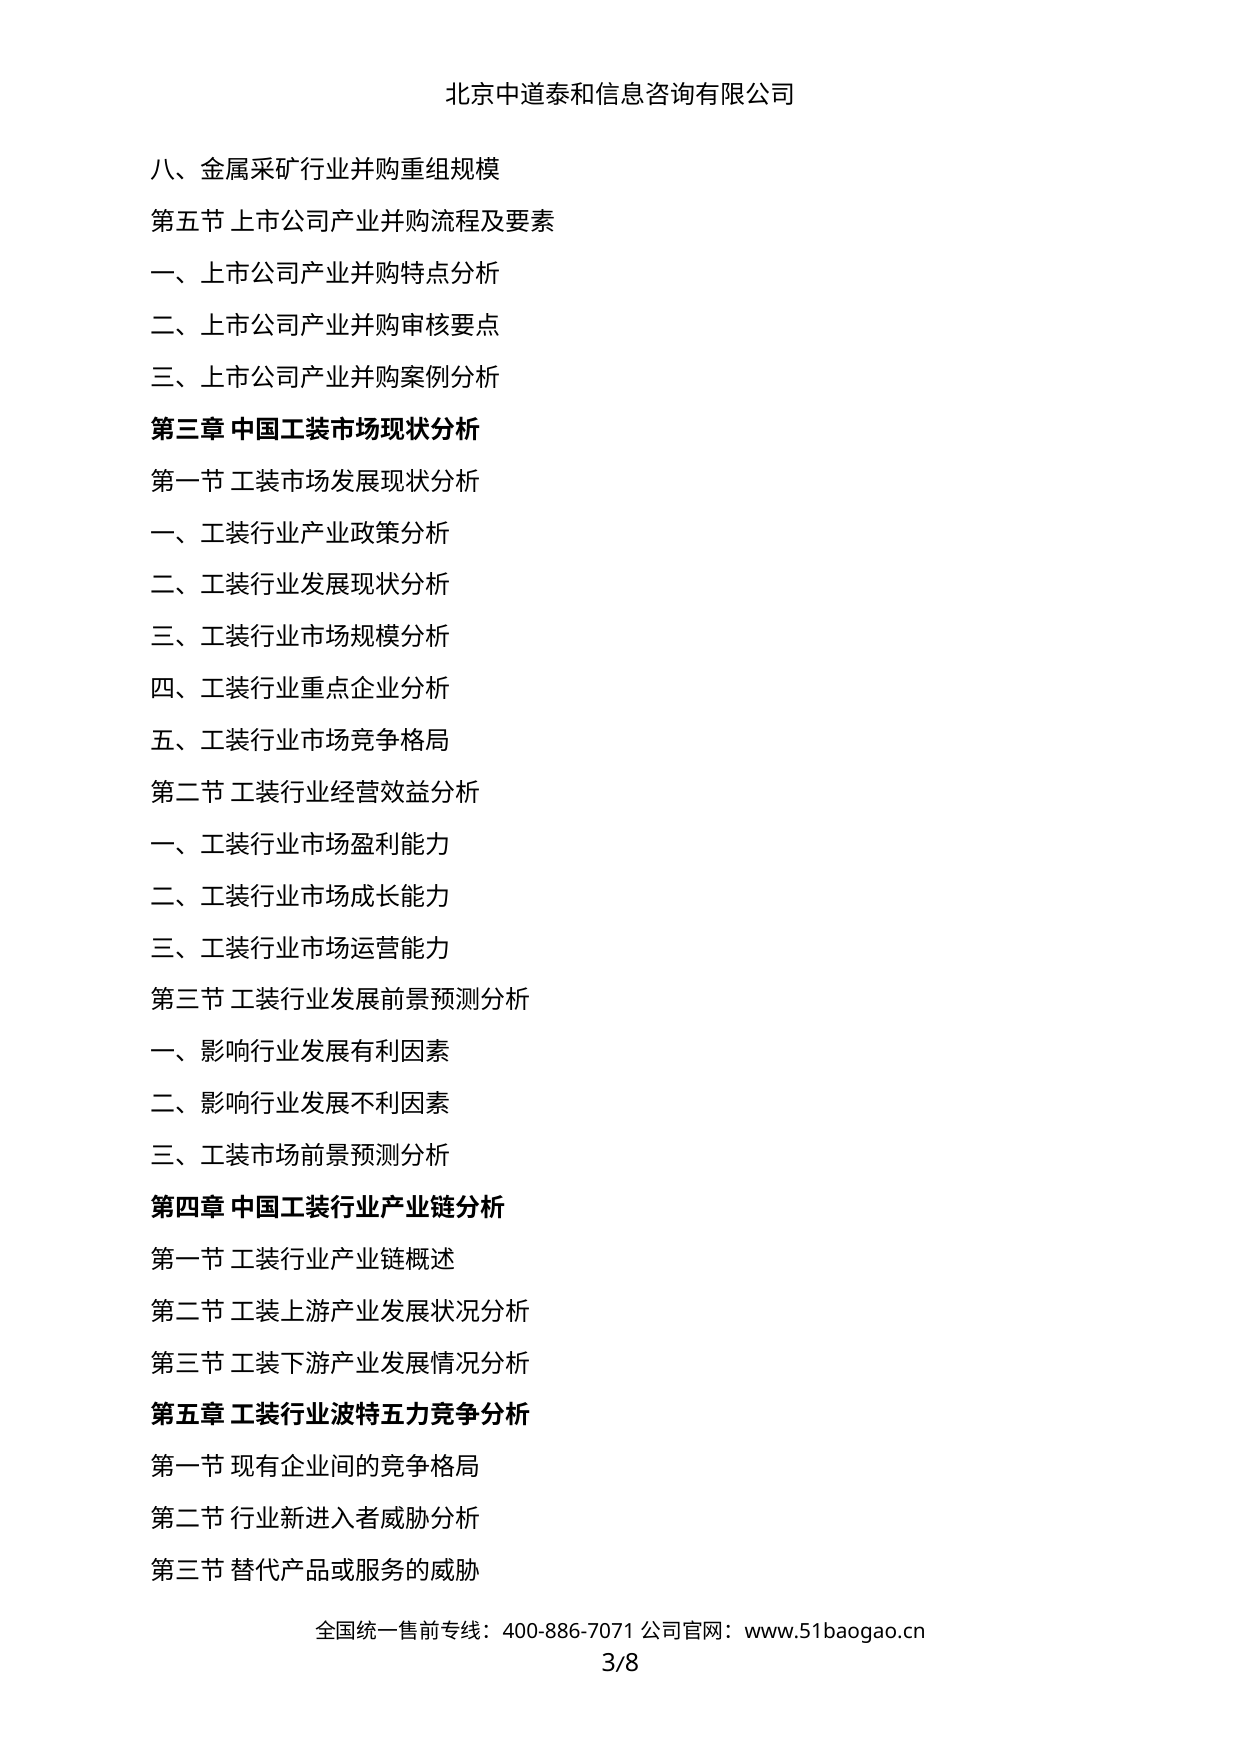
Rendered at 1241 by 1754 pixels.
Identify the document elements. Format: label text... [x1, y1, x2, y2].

text 第二节 行业新进入者威胁分析 [150, 1499, 1090, 1535]
text 八、金属采矿行业并购重组规模 [150, 150, 1090, 186]
text 第一节 现有企业间的竞争格局 [150, 1447, 1090, 1483]
text 第三章 中国工装市场现状分析 [150, 409, 1090, 446]
text 五、工装行业市场竞争格局 [150, 721, 1090, 757]
text 第五节 上市公司产业并购流程及要素 [150, 202, 1090, 238]
text 第一节 工装市场发展现状分析 [150, 461, 1090, 497]
text 三、上市公司产业并购案例分析 [150, 357, 1090, 394]
text 第三节 工装下游产业发展情况分析 [150, 1343, 1090, 1379]
text 三、工装行业市场规模分析 [150, 617, 1090, 653]
text 第四章 中国工装行业产业链分析 [150, 1187, 1090, 1224]
text 第三节 工装行业发展前景预测分析 [150, 980, 1090, 1016]
text 一、上市公司产业并购特点分析 [150, 254, 1090, 290]
text 二、工装行业发展现状分析 [150, 565, 1090, 601]
text 第一节 工装行业产业链概述 [150, 1239, 1090, 1276]
text 二、影响行业发展不利因素 [150, 1084, 1090, 1120]
text 一、工装行业市场盈利能力 [150, 824, 1090, 861]
text 三、工装市场前景预测分析 [150, 1136, 1090, 1172]
text 二、工装行业市场成长能力 [150, 876, 1090, 912]
text 一、工装行业产业政策分析 [150, 513, 1090, 549]
text 二、上市公司产业并购审核要点 [150, 306, 1090, 342]
text 三、工装行业市场运营能力 [150, 928, 1090, 964]
text 一、影响行业发展有利因素 [150, 1032, 1090, 1068]
text 第五章 工装行业波特五力竞争分析 [150, 1395, 1090, 1431]
text 四、工装行业重点企业分析 [150, 669, 1090, 705]
text 第二节 工装行业经营效益分析 [150, 772, 1090, 809]
text 第三节 替代产品或服务的威胁 [150, 1551, 1090, 1587]
text 第二节 工装上游产业发展状况分析 [150, 1291, 1090, 1327]
